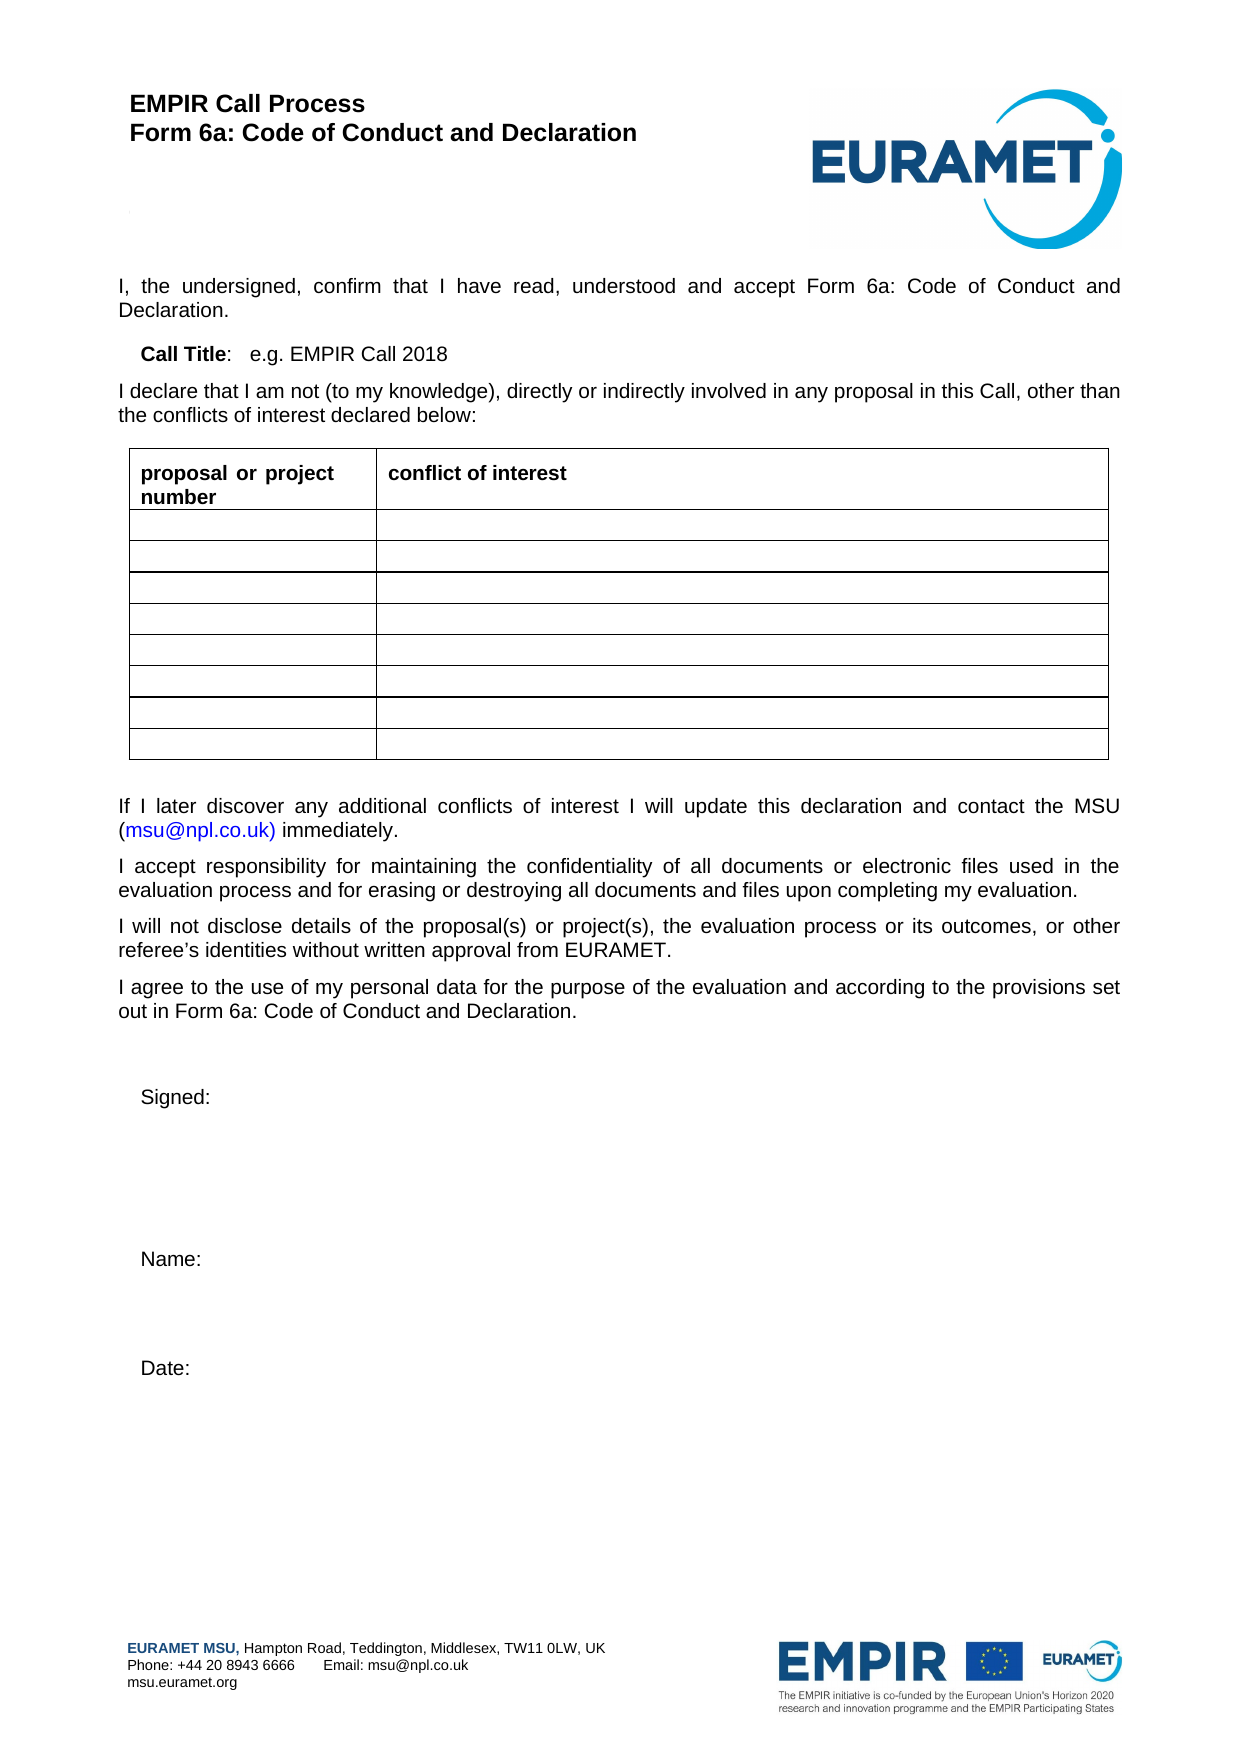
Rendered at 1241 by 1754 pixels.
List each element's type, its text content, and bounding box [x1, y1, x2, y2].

text I agree to the use of my personal data for the purpose of the evaluation and according to the provisions set out in Form 6a: Code of Conduct and Declaration. [118, 975, 1122, 1023]
table_header proposal or project number [130, 449, 376, 509]
table_header conflict of interest [377, 449, 1108, 509]
table_cell [377, 666, 1108, 696]
table_cell [377, 510, 1108, 540]
text I will not disclose details of the proposal(s) or project(s), the evaluation process or its outcomes, or other referee’s identities without written approval from EURAMET. [118, 914, 1122, 962]
table_cell [377, 635, 1108, 665]
table_cell [130, 573, 376, 603]
table_cell [377, 698, 1108, 728]
table_cell [130, 666, 376, 696]
table_cell [130, 510, 376, 540]
text I accept responsibility for maintaining the confidentiality of all documents or electronic files used in the evaluation process and for erasing or destroying all documents and files upon completing my evaluation. [118, 854, 1122, 902]
picture [1063, 173, 1123, 249]
table_cell [130, 698, 376, 728]
table_cell [377, 604, 1108, 634]
text Signed: [140, 1085, 1122, 1109]
picture [776, 1640, 1123, 1715]
text Date: [140, 1356, 1122, 1380]
table_cell [130, 541, 376, 571]
text Call Title: e.g. EMPIR Call 2018 [140, 342, 1122, 366]
text Name: [140, 1247, 1122, 1271]
table_cell [130, 635, 376, 665]
table_cell [377, 541, 1108, 571]
table_cell [377, 729, 1108, 759]
table_cell [130, 729, 376, 759]
text I, the undersigned, confirm that I have read, understood and accept Form 6a: Code of Conduct and Declaration. [118, 273, 1122, 321]
table_cell [377, 573, 1108, 603]
picture [809, 88, 1123, 249]
table_cell [130, 604, 376, 634]
text If I later discover any additional conflicts of interest I will update this declaration and contact the MSU (msu@npl.co.uk) immediately. [118, 793, 1122, 841]
text I declare that I am not (to my knowledge), directly or indirectly involved in any proposal in this Call, other than the conflicts of interest declared below: [118, 379, 1122, 427]
